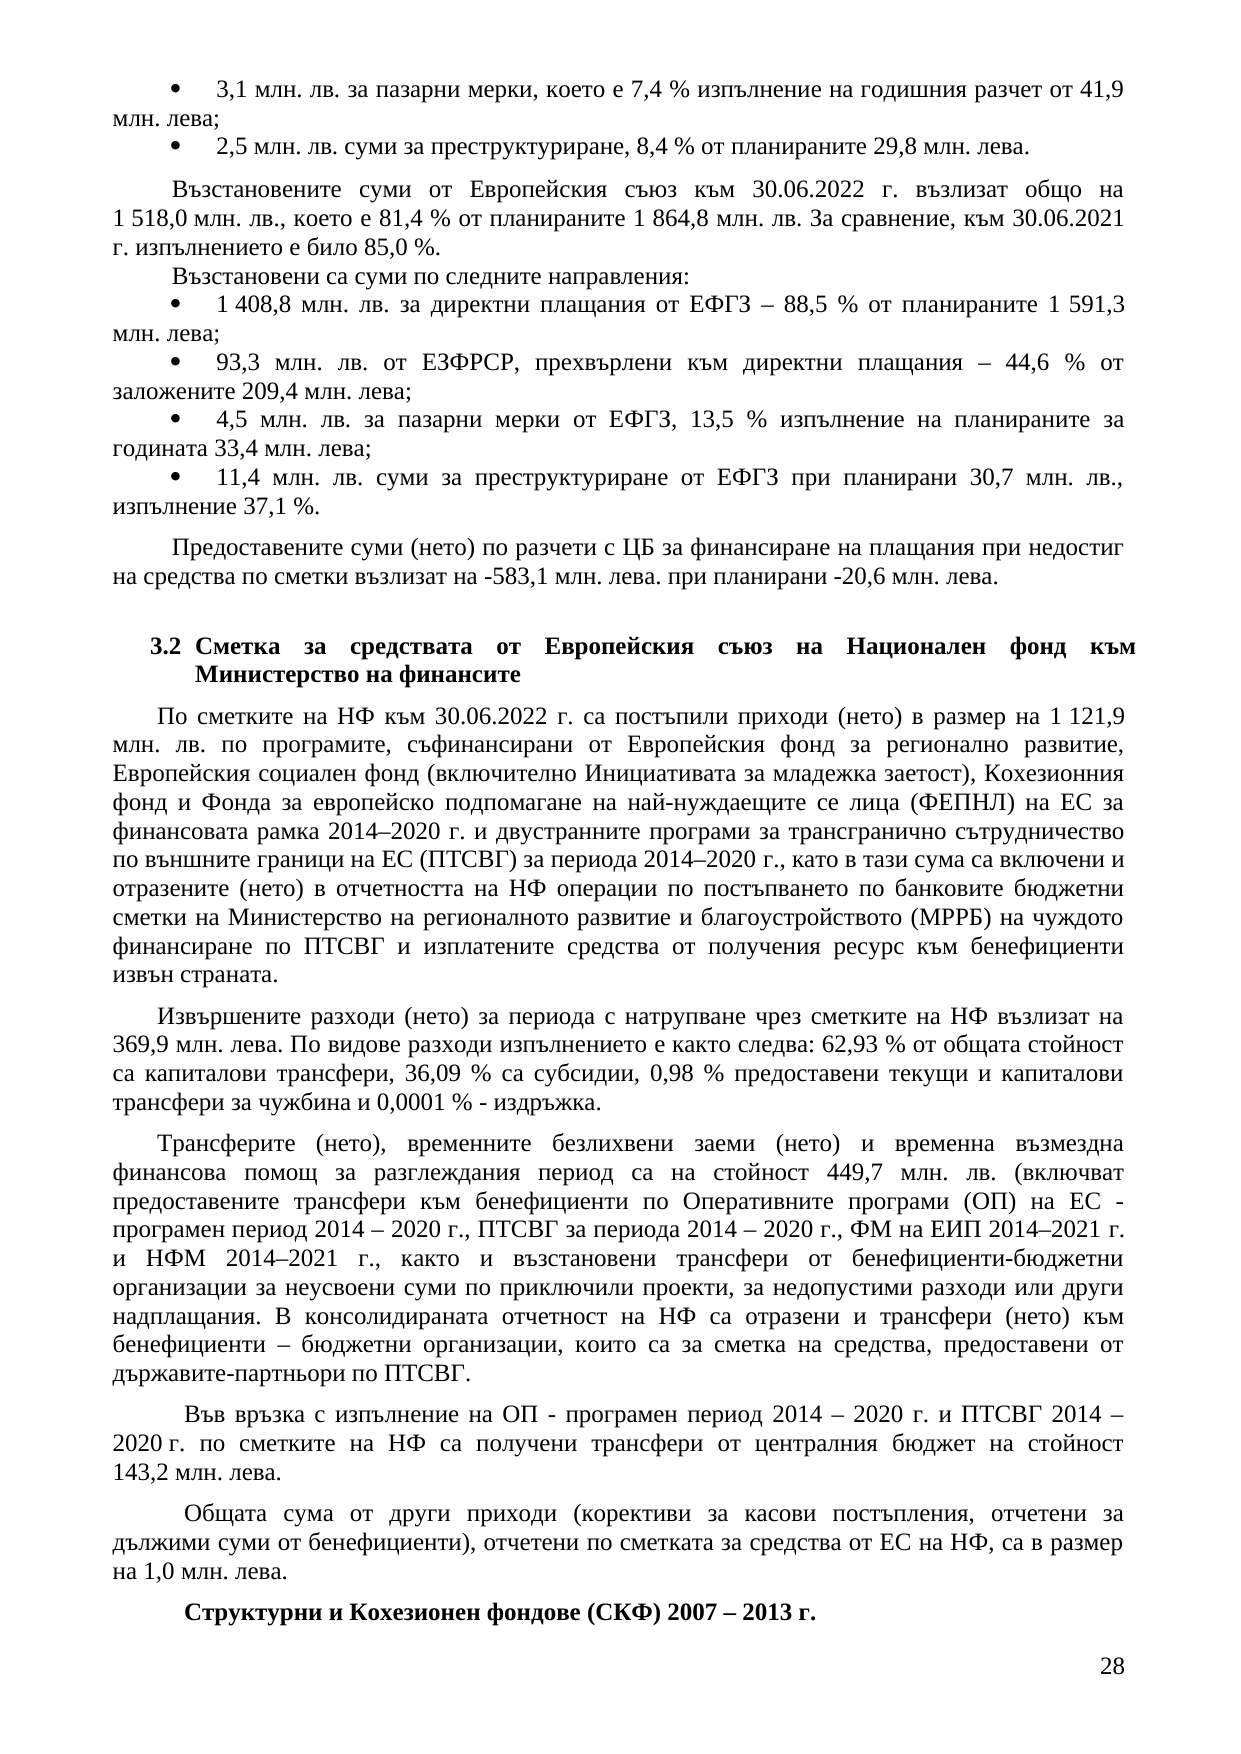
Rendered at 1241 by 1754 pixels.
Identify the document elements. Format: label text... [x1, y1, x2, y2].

list 4,5 млн. лв. за пазарни мерки от ЕФГЗ, 13,5 % изпълнение на планираните за годината 33,4 млн. лева; [112, 404, 1125, 462]
list 11,4 млн. лв. суми за преструктуриране от ЕФГЗ при планирани 30,7 млн. лв., изпълнение 37,1 %. [112, 462, 1125, 519]
list 2,5 млн. лв. суми за преструктуриране, 8,4 % от планираните 29,8 млн. лева. [112, 131, 1125, 160]
text Във връзка с изпълнение на ОП - програмен период 2014 – 2020 г. и ПТСВГ 2014 – 2020 г. по сметките на НФ са получени трансфери от централния бюджет на стойност 143,2 млн. лева. [112, 1399, 1125, 1486]
list 3,1 млн. лв. за пазарни мерки, което е 7,4 % изпълнение на годишния разчет от 41,9 млн. лева; [112, 74, 1125, 131]
text Възстановените суми от Европейския съюз към 30.06.2022 г. възлизат общо на 1 518,0 млн. лв., което е 81,4 % от планираните 1 864,8 млн. лв. За сравнение, към 30.06.2021 г. изпълнението е било 85,0 %. [112, 174, 1125, 261]
list 1 408,8 млн. лв. за директни плащания от ЕФГЗ – 88,5 % от планираните 1 591,3 млн. лева; [112, 289, 1125, 347]
text Структурни и Кохезионен фондове (СКФ) 2007 – 2013 г. [112, 1597, 1125, 1626]
list 93,3 млн. лв. от ЕЗФРСР, прехвърлени към директни плащания – 44,6 % от заложените 209,4 млн. лева; [112, 347, 1125, 404]
text По сметките на НФ към 30.06.2022 г. са постъпили приходи (нето) в размер на 1 121,9 млн. лв. по програмите, съфинансирани от Европейския фонд за регионално развитие, Европейския социален фонд (включително Инициативата за младежка заетост), Кохезионния фонд и Фонда за европейско подпомагане на най-нуждаещите се лица (ФЕПНЛ) на ЕС за финансовата рамка 2014–2020 г. и двустранните програми за трансгранично сътрудничество по външните граници на EС (ПТСВГ) за периода 2014–2020 г., като в тази сума са включени и отразените (нето) в отчетността на НФ операции по постъпването по банковите бюджетни сметки на Министерство на регионалното развитие и благоустройството (МРРБ) на чуждото финансиране по ПТСВГ и изплатените средства от получения ресурс към бенефициенти извън страната. [112, 701, 1125, 988]
text Предоставените суми (нето) по разчети с ЦБ за финансиране на плащания при недостиг на средства по сметки възлизат на -583,1 млн. лева. при планирани -20,6 млн. лева. [112, 532, 1125, 589]
text Общата сума от други приходи (корективи за касови постъпления, отчетени за дължими суми от бенефициенти), отчетени по сметката за средства от ЕС на НФ, са в размер на 1,0 млн. лева. [112, 1498, 1125, 1584]
text Извършените разходи (нето) за периода с натрупване чрез сметките на НФ възлизат на 369,9 млн. лева. По видове разходи изпълнението е както следва: 62,93 % от общата стойност са капиталови трансфери, 36,09 % са субсидии, 0,98 % предоставени текущи и капиталови трансфери за чужбина и 0,0001 % - издръжка. [112, 1001, 1125, 1116]
text Възстановени са суми по следните направления: [112, 261, 1125, 289]
subtitle Сметка за средствата от Европейския съюз на Национален фонд към Министерство на финансите [150, 631, 1137, 688]
text Трансферите (нето), временните безлихвени заеми (нето) и временна възмездна финансова помощ за разглеждания период са на стойност 449,7 млн. лв. (включват предоставените трансфери към бенефициенти по Оперативните програми (ОП) на ЕС - програмен период 2014 – 2020 г., ПТСВГ за периода 2014 – 2020 г., ФМ на ЕИП 2014–2021 г. и НФМ 2014–2021 г., както и възстановени трансфери от бенефициенти-бюджетни организации за неусвоени суми по приключили проекти, за недопустими разходи или други надплащания. В консолидираната отчетност на НФ са отразени и трансфери (нето) към бенефициенти – бюджетни организации, които са за сметка на средства, предоставени от държавите-партньори по ПТСВГ. [112, 1128, 1125, 1387]
